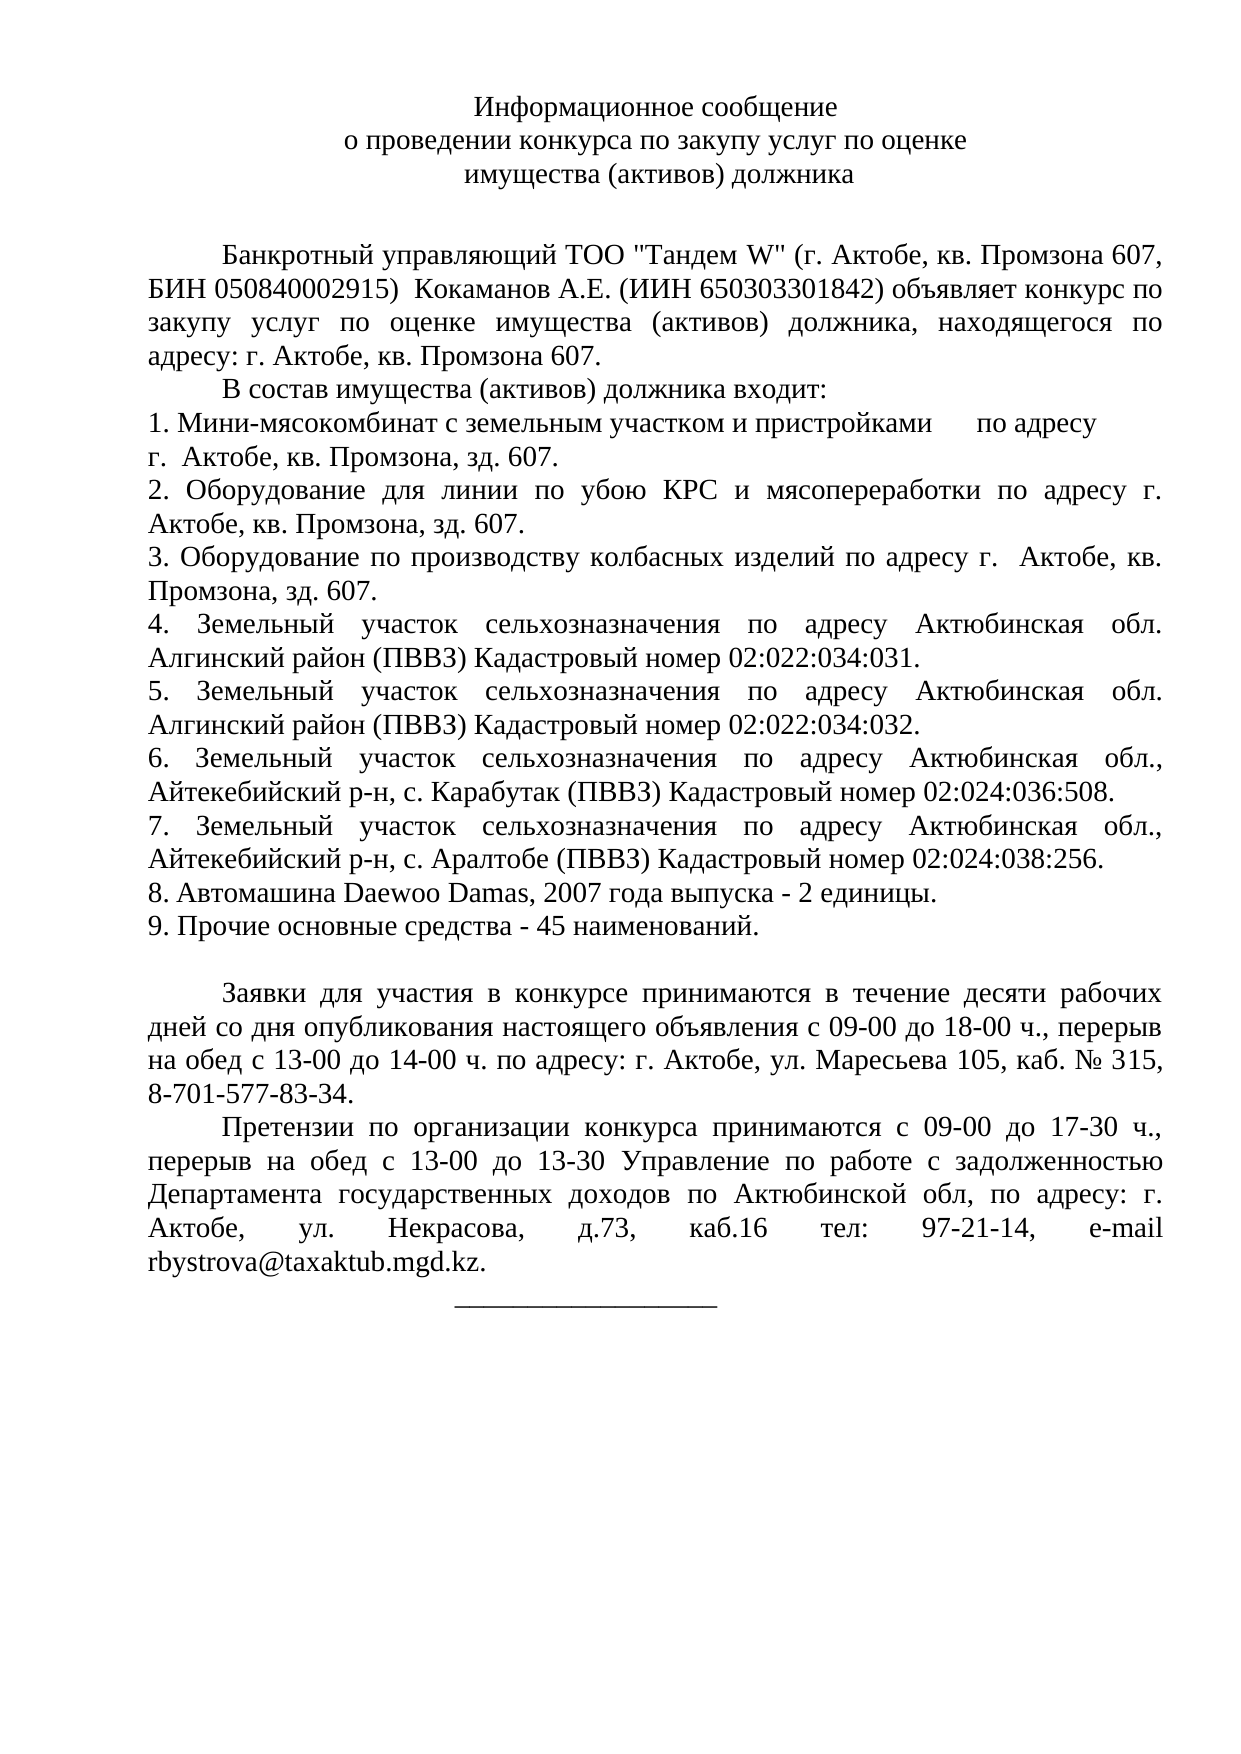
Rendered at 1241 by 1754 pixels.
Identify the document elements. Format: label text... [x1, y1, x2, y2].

text г. Актобе, кв. Промзона, зд. 607. [148, 439, 1163, 472]
text Претензии по организации конкурса принимаются с 09-00 до 17-30 ч., перерыв на обед с 13-00 до 13-30 Управление по работе с задолженностью Департамента государственных доходов по Актюбинской обл, по адресу: г. Актобе, ул. Некрасова, д.73, каб.16 тел: 97-21-14, e-mail rbystrova@taxaktub.mgd.kz. [148, 1177, 1163, 1277]
text Заявки для участия в конкурсе принимаются в течение десяти рабочих дней со дня опубликования настоящего объявления с 09-00 до 18-00 ч., перерыв на обед с 13-00 до 14-00 ч. по адресу: г. Актобе, ул. Маресьева 105, каб. № 315, 8-701-577-83-34. [148, 975, 1163, 1109]
text 2. Оборудование для линии по убою КРС и мясопереработки по адресу г. Актобе, кв. Промзона, зд. 607. [148, 472, 1163, 539]
text 9. Прочие основные средства - 45 наименований. [148, 908, 1163, 942]
text 6. Земельный участок сельхозназначения по адресу Актюбинская обл., Айтекебийский р-н, с. Карабутак (ПВВЗ) Кадастровый номер 02:024:036:508. [148, 741, 1163, 808]
text 8. Автомашина Daewoo Damas, 2007 года выпуска - 2 единицы. [148, 875, 1163, 908]
text 1. Мини-мясокомбинат с земельным участком и пристройками по адресу [148, 405, 1163, 439]
text 3. Оборудование по производству колбасных изделий по адресу г. Актобе, кв. Промзона, зд. 607. [148, 539, 1163, 606]
text В состав имущества (активов) должника входит: [148, 372, 1163, 405]
text Информационное сообщение о проведении конкурса по закупу услуг по оценке имущества (активов) должника [148, 89, 1163, 189]
text 7. Земельный участок сельхозназначения по адресу Актюбинская обл., Айтекебийский р-н, с. Аралтобе (ПВВЗ) Кадастровый номер 02:024:038:256. [148, 808, 1163, 875]
text Банкротный управляющий ТОО "Тандем W" (г. Актобе, кв. Промзона 607, БИН 050840002915) Кокаманов А.Е. (ИИН 650303301842) объявляет конкурс по закупу услуг по оценке имущества (активов) должника, находящегося по адресу: г. Актобе, кв. Промзона 607. [148, 237, 1163, 372]
text 4. Земельный участок сельхозназначения по адресу Актюбинская обл. Алгинский район (ПВВЗ) Кадастровый номер 02:022:034:031. [148, 606, 1163, 673]
text Претензии по организации конкурса принимаются с 09-00 до 17-30 ч., перерыв на обед с 13-00 до 13-30 Управление по работе с задолженностью Департамента государственных доходов по Актюбинской обл, по адресу: г. Актобе, ул. Некрасова, д.73, каб.16 тел: 97-21-14, e-mail rbystrova@taxaktub.mgd.kz. [148, 1109, 1163, 1177]
text 5. Земельный участок сельхозназначения по адресу Актюбинская обл. Алгинский район (ПВВЗ) Кадастровый номер 02:022:034:032. [148, 673, 1163, 741]
text __________________ [148, 1277, 1163, 1311]
